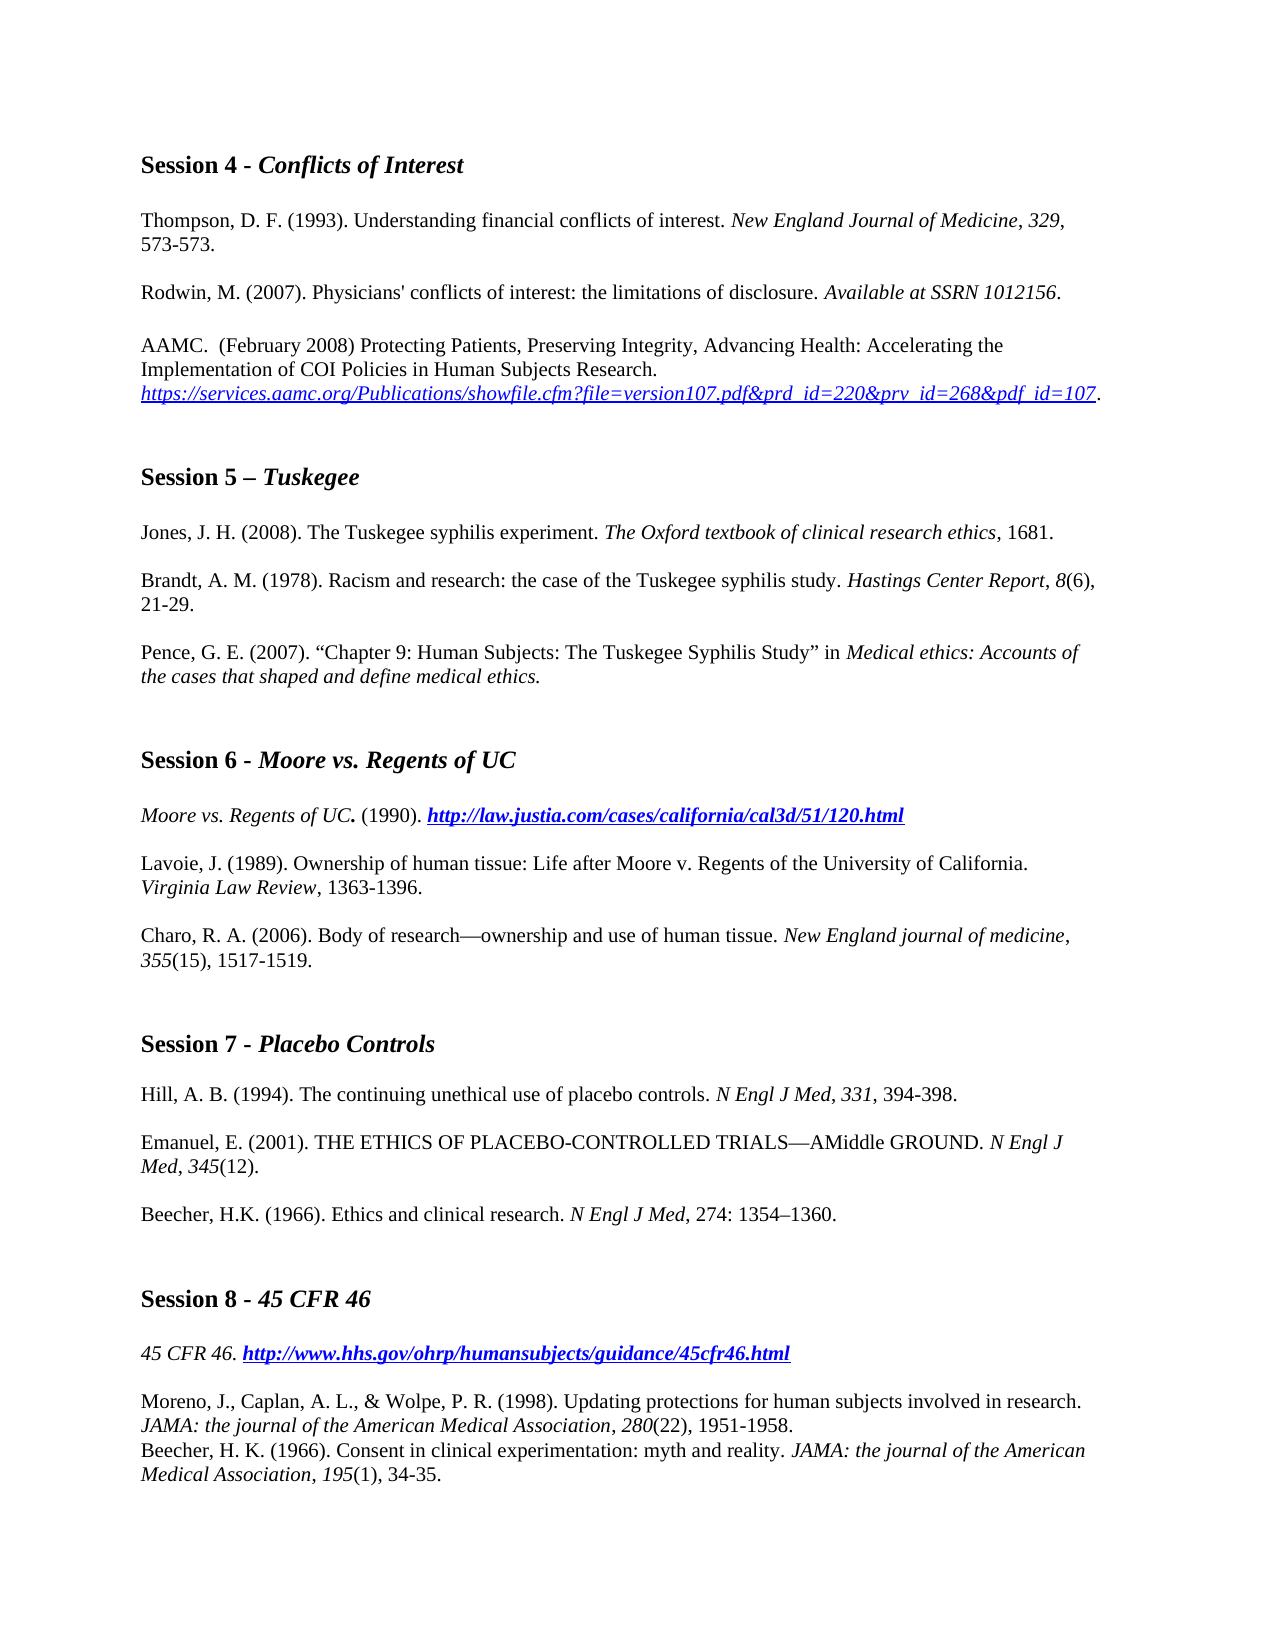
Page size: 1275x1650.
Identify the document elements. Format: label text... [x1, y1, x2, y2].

table_cell Session 4 - Conflicts of Interest Thompson, D. F. (1993). Understanding financial conflicts of interest. New England Journal of Medicine, 329, 573-573. Rodwin, M. (2007). Physicians' conflicts of interest: the limitations of disclosure. Available at SSRN 1012156. AAMC. (February 2008) Protecting Patients, Preserving Integrity, Advancing Health: Accelerating the Implementation of COI Policies in Human Subjects Research. https://services.aamc.org/Publications/showfile.cfm?file=version107.pdf&prd_id=220&prv_id=268&pdf_id=107. [141, 150, 1101, 433]
table_cell Session 6 - Moore vs. Regents of UC Moore vs. Regents of UC. (1990). http://law.justia.com/cases/california/cal3d/51/120.html Lavoie, J. (1989). Ownership of human tissue: Life after Moore v. Regents of the University of California. Virginia Law Review, 1363-1396. Charo, R. A. (2006). Body of research—ownership and use of human tissue. New England journal of medicine, 355(15), 1517-1519. [141, 746, 1101, 1029]
table_cell Session 5 – Tuskegee Jones, J. H. (2008). The Tuskegee syphilis experiment. The Oxford textbook of clinical research ethics, 1681. Brandt, A. M. (1978). Racism and research: the case of the Tuskegee syphilis study. Hastings Center Report, 8(6), 21-29. Pence, G. E. (2007). “Chapter 9: Human Subjects: The Tuskegee Syphilis Study” in Medical ethics: Accounts of the cases that shaped and define medical ethics. [141, 434, 1101, 746]
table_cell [141, 1284, 1101, 1486]
table_cell Session 7 - Placebo Controls Hill, A. B. (1994). The continuing unethical use of placebo controls. N Engl J Med, 331, 394-398. Emanuel, E. (2001). THE ETHICS OF PLACEBO-CONTROLLED TRIALS—AMiddle GROUND. N Engl J Med, 345(12). Beecher, H.K. (1966). Ethics and clinical research. N Engl J Med, 274: 1354–1360. [141, 1029, 1101, 1284]
